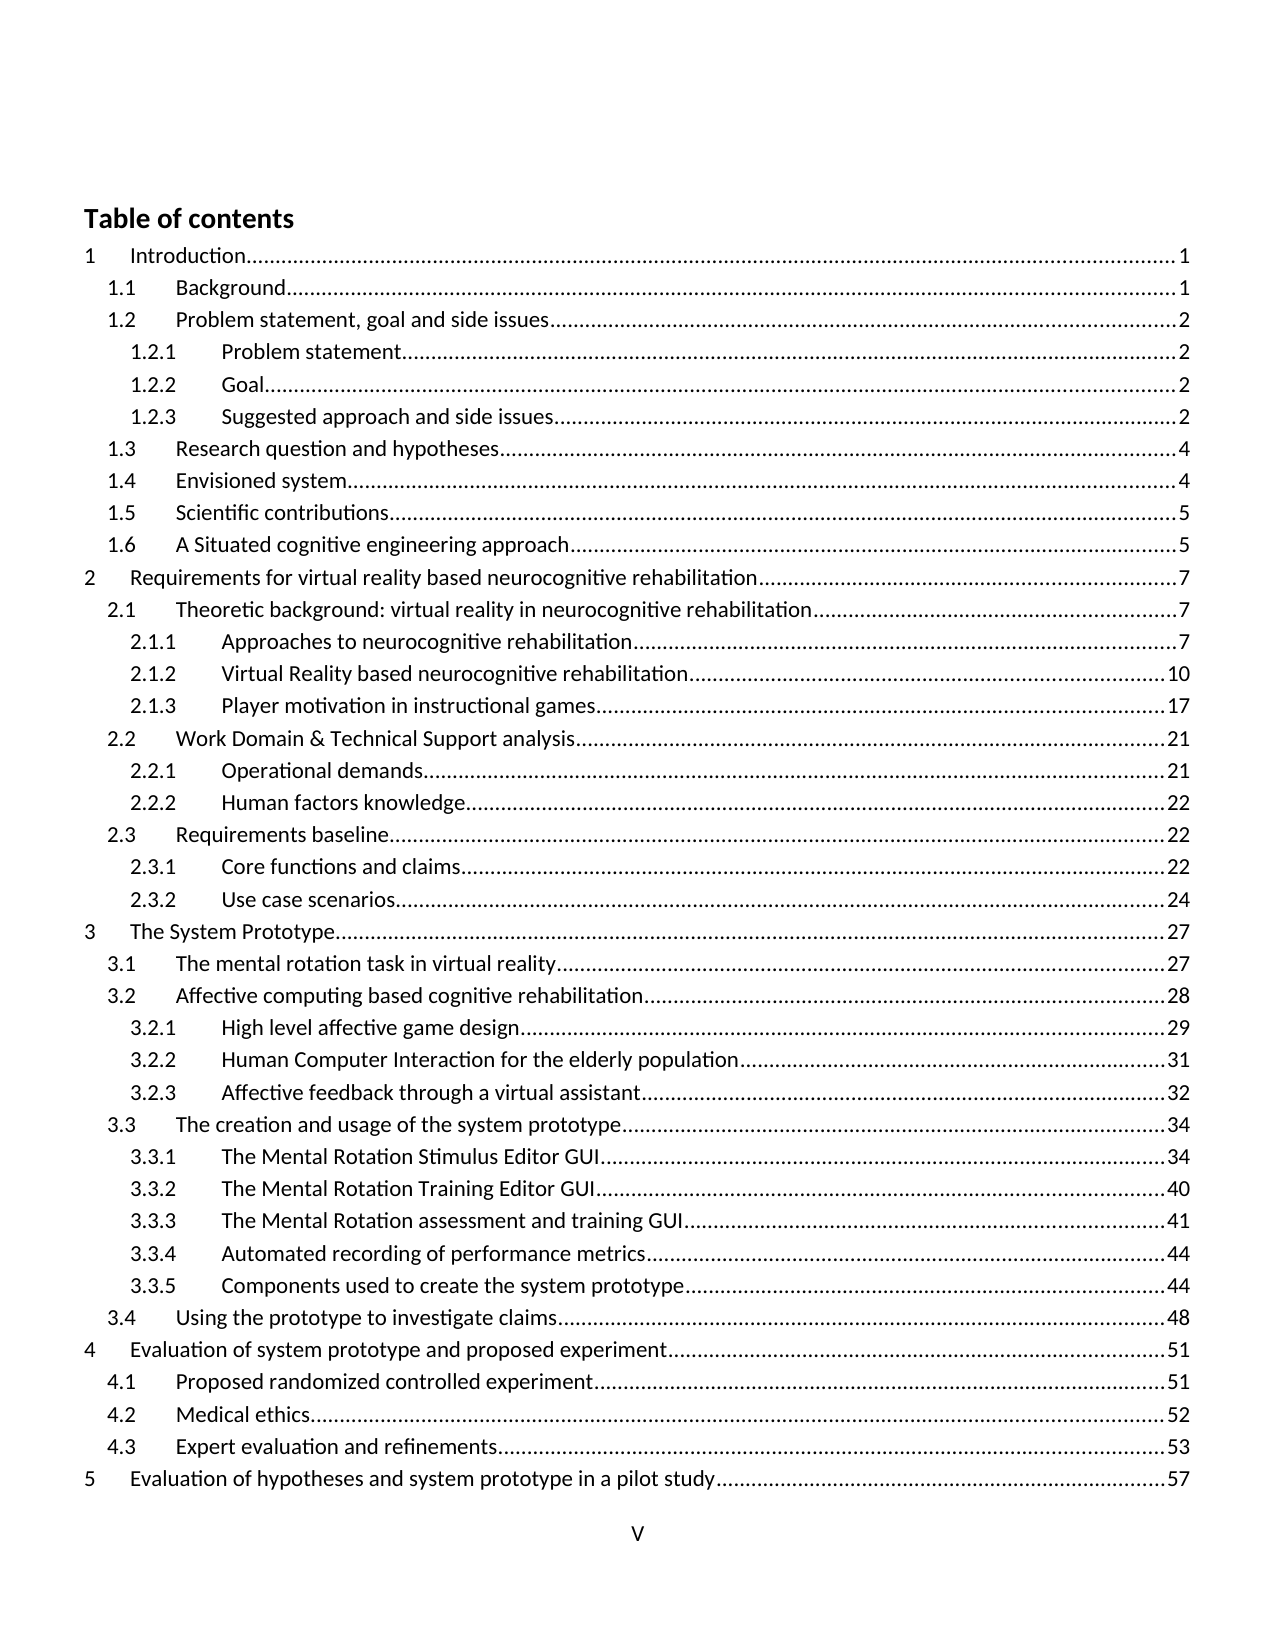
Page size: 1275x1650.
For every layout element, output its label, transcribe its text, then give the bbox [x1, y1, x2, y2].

text 1.5 Scientific contributions 5 [107, 498, 1191, 526]
text 3.3.5 Components used to create the system prototype 44 [130, 1271, 1191, 1299]
text 4.3 Expert evaluation and refinements 53 [107, 1432, 1191, 1460]
text 1.4 Envisioned system 4 [107, 466, 1191, 494]
text 1.2.2 Goal 2 [130, 370, 1191, 398]
text 3.3.4 Automated recording of performance metrics 44 [130, 1239, 1191, 1267]
text 3.2.3 Affective feedback through a virtual assistant 32 [130, 1078, 1191, 1106]
text 3.1 The mental rotation task in virtual reality 27 [107, 949, 1191, 977]
text 3.3.1 The Mental Rotation Stimulus Editor GUI 34 [130, 1142, 1191, 1170]
text 2.1.2 Virtual Reality based neurocognitive rehabilitation 10 [130, 659, 1191, 687]
text 1.2.3 Suggested approach and side issues 2 [130, 402, 1191, 430]
text 3.3.2 The Mental Rotation Training Editor GUI 40 [130, 1174, 1191, 1202]
text 2.3.1 Core functions and claims 22 [130, 852, 1191, 881]
text 2.1 Theoretic background: virtual reality in neurocognitive rehabilitation 7 [107, 595, 1191, 623]
text 4.2 Medical ethics 52 [107, 1400, 1191, 1428]
text 4 Evaluation of system prototype and proposed experiment 51 [84, 1335, 1191, 1363]
text 2.1.1 Approaches to neurocognitive rehabilitation 7 [130, 627, 1191, 655]
text 3.3.3 The Mental Rotation assessment and training GUI 41 [130, 1207, 1191, 1234]
text 2.2.1 Operational demands 21 [130, 756, 1191, 784]
text 1.2.1 Problem statement 2 [130, 337, 1191, 366]
text 3 The System Prototype 27 [84, 917, 1191, 945]
text 2.1.3 Player motivation in instructional games 17 [130, 692, 1191, 719]
text 5 Evaluation of hypotheses and system prototype in a pilot study 57 [84, 1464, 1191, 1492]
text 3.2 Affective computing based cognitive rehabilitation 28 [107, 981, 1191, 1009]
subtitle Table of contents [84, 200, 1191, 236]
text 2 Requirements for virtual reality based neurocognitive rehabilitation 7 [84, 563, 1191, 591]
text 1.2 Problem statement, goal and side issues 2 [107, 305, 1191, 333]
text 3.3 The creation and usage of the system prototype 34 [107, 1110, 1191, 1138]
text 3.4 Using the prototype to investigate claims 48 [107, 1303, 1191, 1331]
text 3.2.1 High level affective game design 29 [130, 1013, 1191, 1041]
text 1.1 Background 1 [107, 273, 1191, 301]
text 2.3 Requirements baseline 22 [107, 820, 1191, 848]
text 2.3.2 Use case scenarios 24 [130, 885, 1191, 913]
text 2.2.2 Human factors knowledge 22 [130, 788, 1191, 816]
text 1.6 A Situated cognitive engineering approach 5 [107, 531, 1191, 559]
text 1.3 Research question and hypotheses 4 [107, 434, 1191, 462]
text 4.1 Proposed randomized controlled experiment 51 [107, 1367, 1191, 1396]
text 1 Introduction 1 [84, 241, 1191, 269]
text 3.2.2 Human Computer Interaction for the elderly population 31 [130, 1046, 1191, 1074]
text 2.2 Work Domain & Technical Support analysis 21 [107, 724, 1191, 752]
